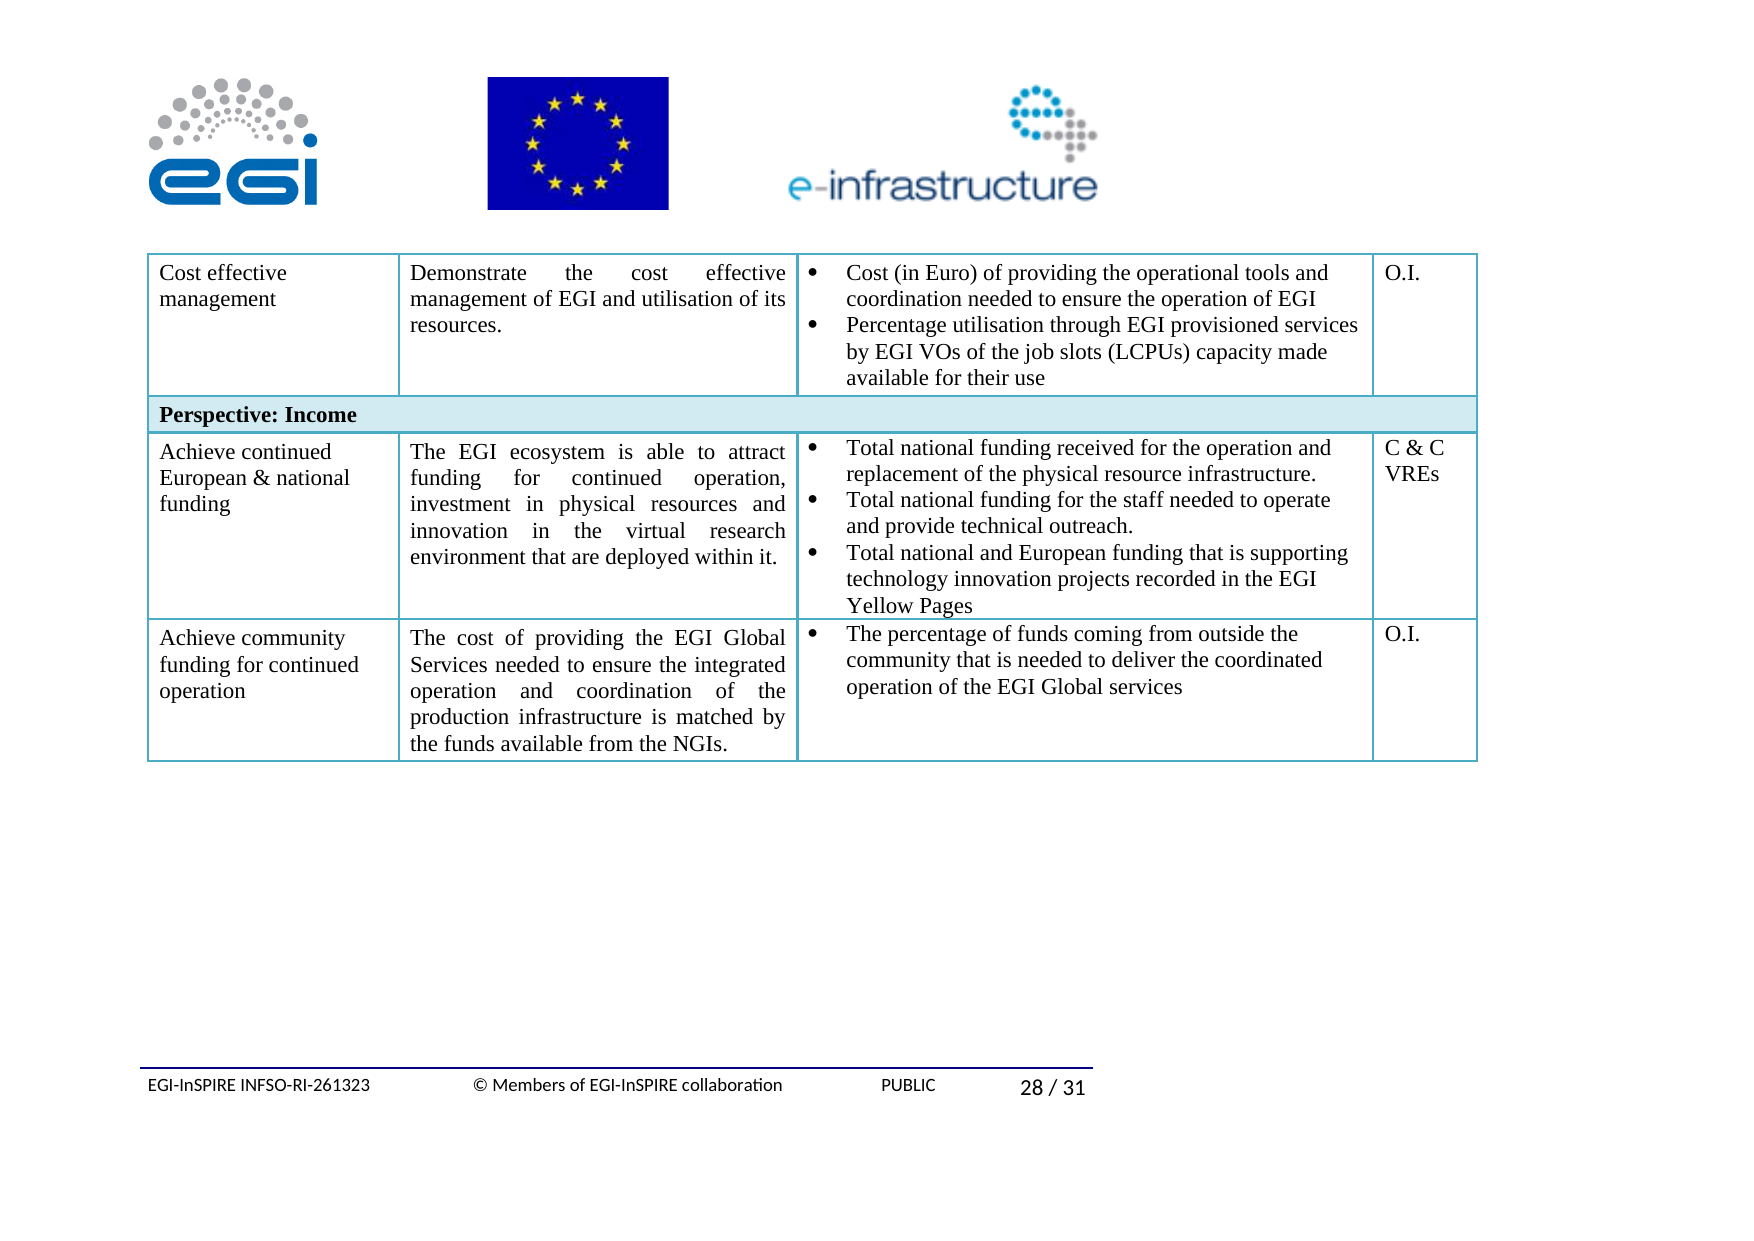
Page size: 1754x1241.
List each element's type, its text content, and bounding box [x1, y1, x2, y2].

table_cell Total national funding received for the operation and replacement of the physical resource infrastructure. Total national funding for the staff needed to operate and provide technical outreach. Total national and European funding that is supporting technology innovation projects recorded in the EGI Yellow Pages [799, 434, 1372, 618]
picture [487, 77, 669, 210]
table_cell Demonstrate the cost effective management of EGI and utilisation of its resources. [400, 255, 796, 395]
table_cell Perspective: Income [149, 397, 1476, 431]
table_cell Achieve community funding for continued operation [149, 620, 398, 760]
table_cell O.I. [1374, 620, 1476, 760]
table_cell The EGI ecosystem is able to attract funding for continued operation, investment in physical resources and innovation in the virtual research environment that are deployed within it. [400, 434, 796, 618]
picture [147, 77, 319, 207]
table_cell Cost (in Euro) of providing the operational tools and coordination needed to ensure the operation of EGI Percentage utilisation through EGI provisioned services by EGI VOs of the job slots (LCPUs) capacity made available for their use [799, 255, 1372, 395]
table_cell Cost effective management [149, 255, 398, 395]
table_cell The percentage of funds coming from outside the community that is needed to deliver the coordinated operation of the EGI Global services [799, 620, 1372, 760]
table_cell C & C VREs [1374, 434, 1476, 618]
table_cell The cost of providing the EGI Global Services needed to ensure the integrated operation and coordination of the production infrastructure is matched by the funds available from the NGIs. [400, 620, 796, 760]
picture [781, 77, 1106, 210]
table_cell Achieve continued European & national funding [149, 434, 398, 618]
table_cell O.I. [1374, 255, 1476, 395]
